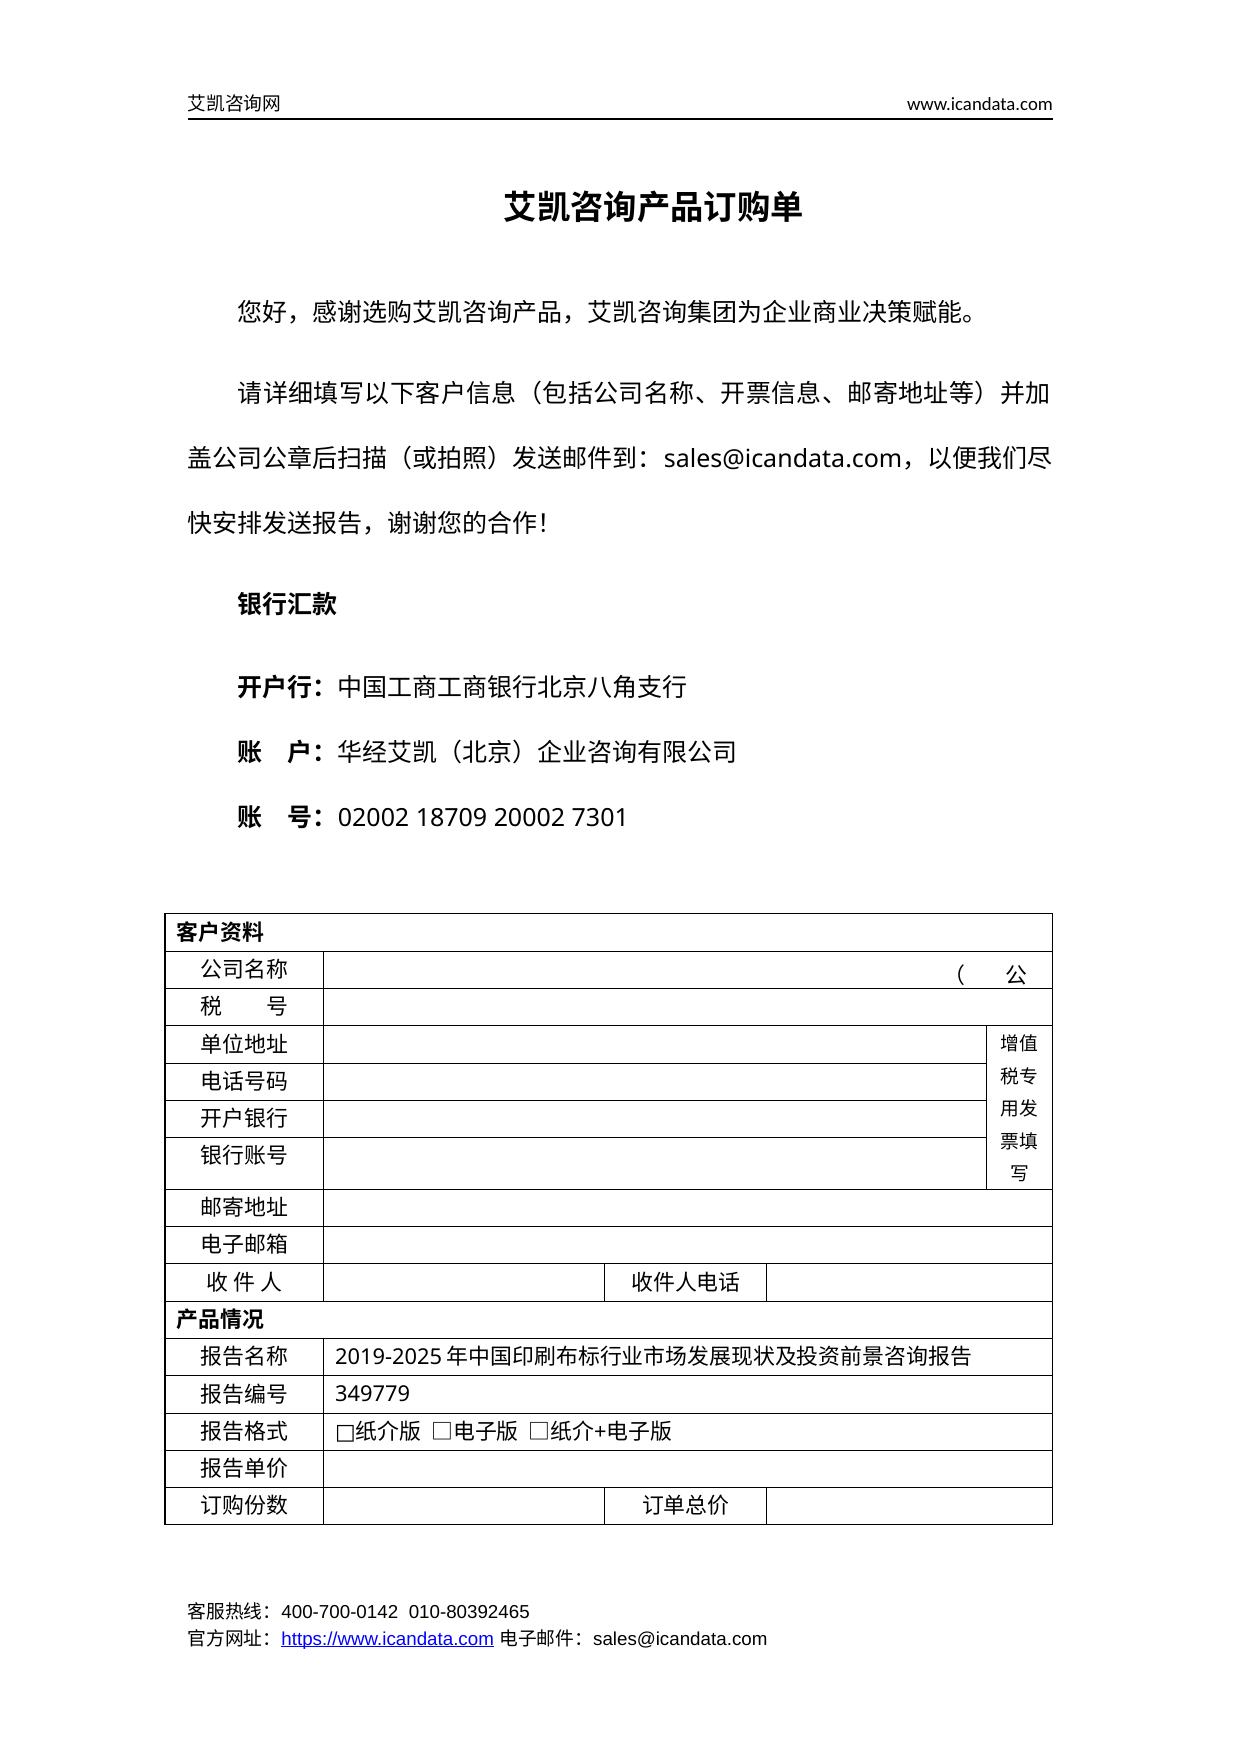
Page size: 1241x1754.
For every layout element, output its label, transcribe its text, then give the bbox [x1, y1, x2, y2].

text 账 户：华经艾凯（北京）企业咨询有限公司 [187, 718, 1053, 783]
table_cell 报告单价 [166, 1451, 323, 1487]
text 开户行：中国工商工商银行北京八角支行 [187, 653, 1053, 718]
table_cell 349779 [324, 1376, 1052, 1412]
table_cell 电子邮箱 [166, 1227, 323, 1263]
table_cell 公司名称 [166, 952, 323, 988]
table_cell [324, 1064, 986, 1100]
table_cell 收件人电话 [605, 1264, 766, 1301]
table_cell □纸介版 □电子版 □纸介+电子版 [324, 1414, 1052, 1450]
text 您好，感谢选购艾凯咨询产品，艾凯咨询集团为企业商业决策赋能。 [187, 278, 1053, 343]
text 艾凯咨询产品订购单 [187, 172, 1053, 237]
table_cell [324, 1264, 604, 1301]
table_cell [767, 1264, 1052, 1301]
text 账 号：02002 18709 20002 7301 [187, 783, 1053, 848]
table_cell [324, 1488, 604, 1524]
text 银行汇款 [187, 570, 1053, 635]
table_cell 产品情况 [166, 1302, 1052, 1338]
table_cell 邮寄地址 [166, 1190, 323, 1226]
table_cell 单位地址 [166, 1026, 323, 1062]
table_cell [767, 1488, 1052, 1524]
table_cell 开户银行 [166, 1101, 323, 1137]
table_cell 电话号码 [166, 1064, 323, 1100]
table_cell 报告编号 [166, 1376, 323, 1412]
table_header 客户资料 [166, 914, 1052, 951]
table_cell 收 件 人 [166, 1264, 323, 1301]
table_cell 增值税专用发票填写 [987, 1026, 1052, 1189]
table_cell 2019-2025年中国印刷布标行业市场发展现状及投资前景咨询报告 [324, 1339, 1052, 1375]
table_cell 报告格式 [166, 1414, 323, 1450]
table_cell 银行账号 [166, 1138, 323, 1189]
table_cell 订单总价 [605, 1488, 766, 1524]
text 请详细填写以下客户信息（包括公司名称、开票信息、邮寄地址等）并加盖公司公章后扫描（或拍照）发送邮件到：sales@icandata.com，以便我们尽快安排发送报告，谢谢您的合作！ [187, 359, 1053, 554]
table_cell [324, 1101, 986, 1137]
table_cell [324, 1451, 1052, 1487]
table_cell 报告名称 [166, 1339, 323, 1375]
table_cell [324, 1190, 1052, 1226]
table_cell [324, 1227, 1052, 1263]
table_cell 订购份数 [166, 1488, 323, 1524]
table_cell 税 号 [166, 989, 323, 1025]
table_cell [324, 989, 1052, 1025]
table_cell [324, 1026, 986, 1062]
table_cell [324, 1138, 986, 1189]
table_cell [324, 952, 1052, 988]
